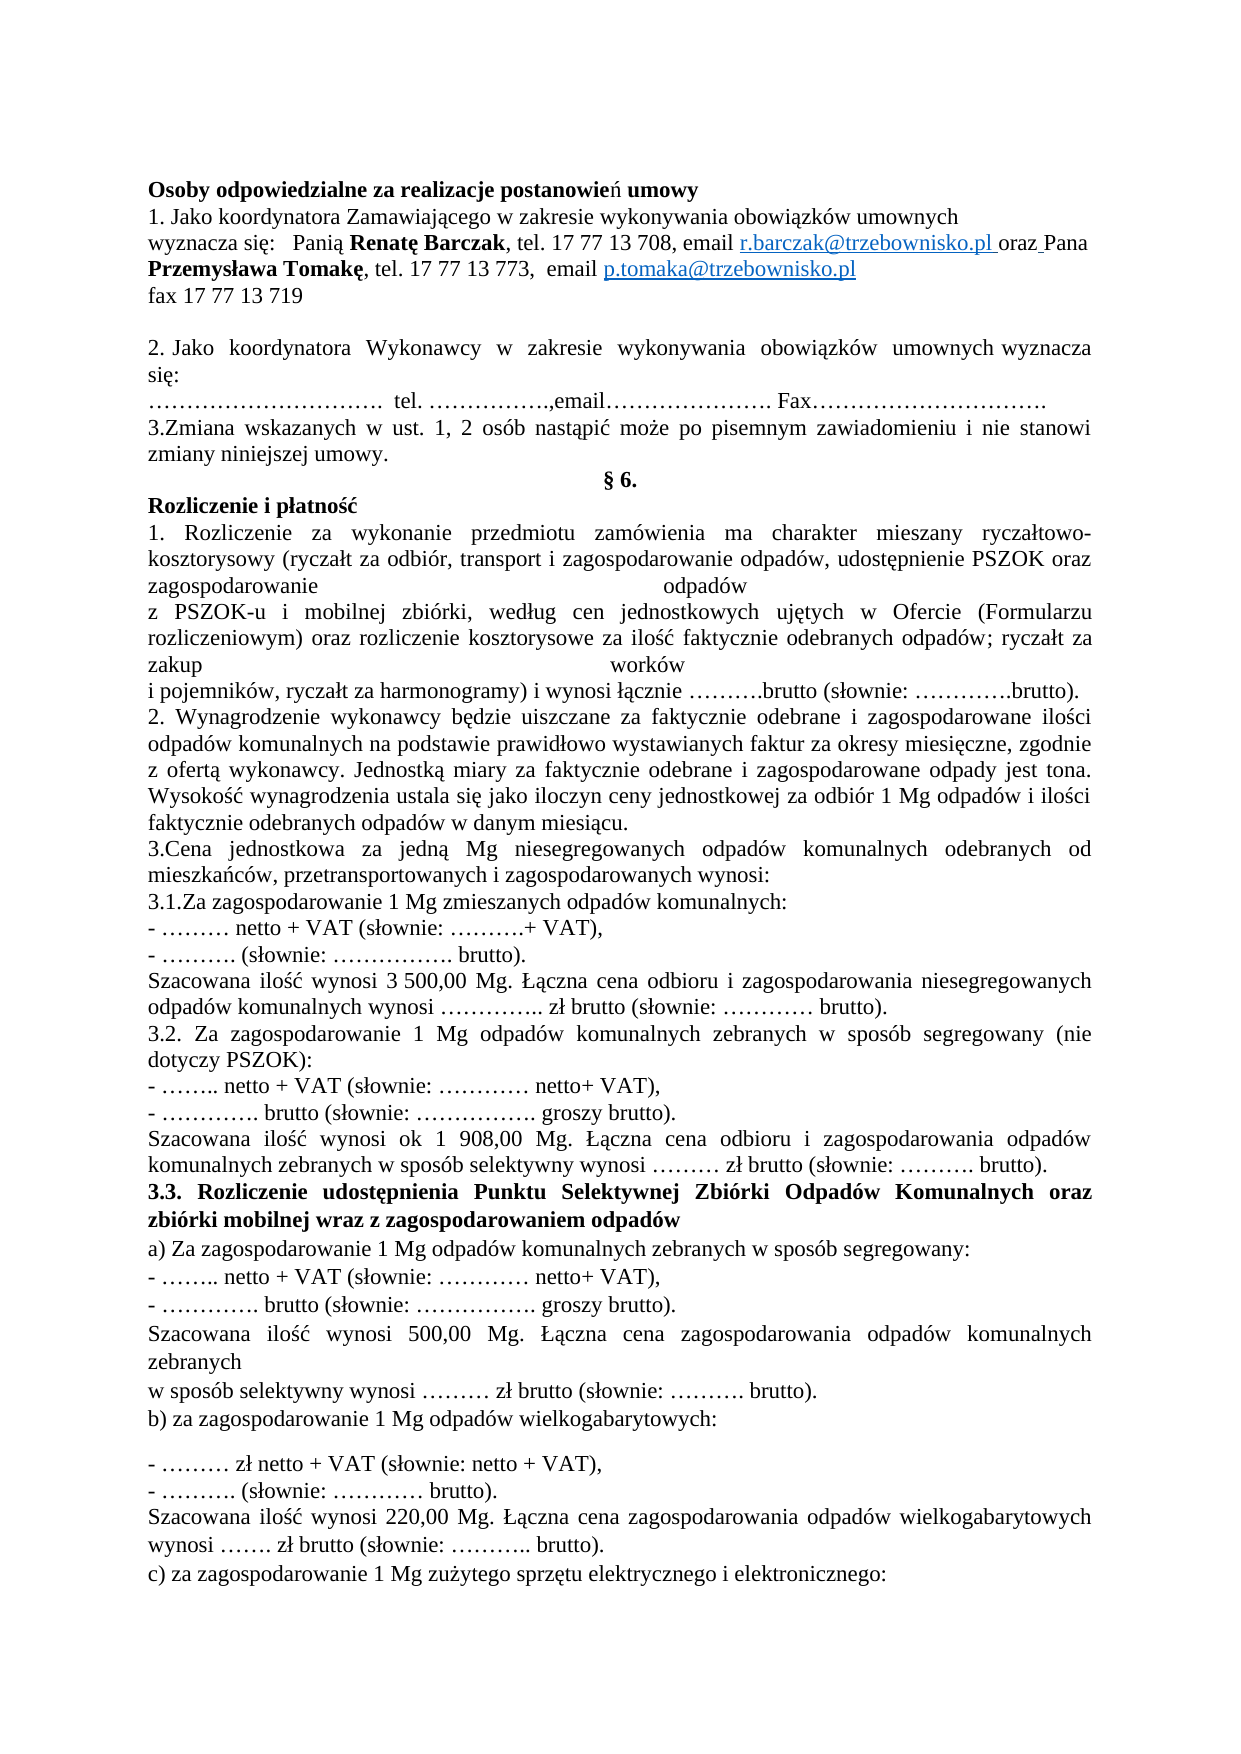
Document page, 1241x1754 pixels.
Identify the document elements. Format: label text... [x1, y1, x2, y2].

text Szacowana ilość wynosi 3 500,00 Mg. Łączna cena odbioru i zagospodarowania niesegregowanych odpadów komunalnych wynosi ………….. zł brutto (słownie: ………… brutto). [148, 967, 1093, 1020]
text Osoby odpowiedzialne za realizacje postanowień umowy [148, 176, 1093, 203]
list Szacowana ilość wynosi 220,00 Mg. Łączna cena zagospodarowania odpadów wielkogabarytowych wynosi ……. zł brutto (słownie: ……….. brutto). [148, 1503, 1093, 1558]
text 3.Zmiana wskazanych w ust. 1, 2 osób nastąpić może po pisemnym zawiadomieniu i nie stanowi zmiany niniejszej umowy. [148, 413, 1093, 466]
list b) za zagospodarowanie 1 Mg odpadów wielkogabarytowych: [148, 1405, 1093, 1432]
text - …….. netto + VAT (słownie: ………… netto+ VAT), [148, 1072, 1093, 1099]
list Szacowana ilość wynosi 500,00 Mg. Łączna cena zagospodarowania odpadów komunalnych zebranych w sposób selektywny wynosi ……… zł brutto (słownie: ………. brutto). [148, 1320, 1093, 1403]
text 1. Jako koordynatora Zamawiającego w zakresie wykonywania obowiązków umownych [148, 203, 1093, 229]
text 3.Cena jednostkowa za jedną Mg niesegregowanych odpadów komunalnych odebranych od mieszkańców, przetransportowanych i zagospodarowanych wynosi: [148, 835, 1093, 888]
text 3.1.Za zagospodarowanie 1 Mg zmieszanych odpadów komunalnych: [148, 888, 1093, 914]
text 2. Jako koordynatora Wykonawcy w zakresie wykonywania obowiązków umownych wyznacza się: [148, 334, 1093, 387]
text - ………. (słownie: ……………. brutto). [148, 941, 1093, 967]
list - …….. netto + VAT (słownie: ………… netto+ VAT), [148, 1263, 1093, 1289]
list c) za zagospodarowanie 1 Mg zużytego sprzętu elektrycznego i elektronicznego: [148, 1560, 1093, 1586]
text 1. Rozliczenie za wykonanie przedmiotu zamówienia ma charakter mieszany ryczałtowo-kosztorysowy (ryczałt za odbiór, transport i zagospodarowanie odpadów, udostępnienie PSZOK oraz zagospodarowanie odpadów z PSZOK-u i mobilnej zbiórki, według cen jednostkowych ujętych w Ofercie (Formularzu rozliczeniowym) oraz rozliczenie kosztorysowe za ilość faktycznie odebranych odpadów; ryczałt za zakup worków i pojemników, ryczałt za harmonogramy) i wynosi łącznie ……….brutto (słownie: ………….brutto). [148, 519, 1093, 703]
text Rozliczenie i płatność [148, 493, 1093, 519]
text - …………. brutto (słownie: ……………. groszy brutto). [148, 1099, 1093, 1125]
list a) Za zagospodarowanie 1 Mg odpadów komunalnych zebranych w sposób segregowany: [148, 1235, 1093, 1261]
text § 6. [148, 466, 1093, 493]
text - ……… netto + VAT (słownie: ……….+ VAT), [148, 914, 1093, 941]
list 3.3. Rozliczenie udostępnienia Punktu Selektywnej Zbiórki Odpadów Komunalnych oraz zbiórki mobilnej wraz z zagospodarowaniem odpadów [148, 1178, 1093, 1233]
list - ………. (słownie: ………… brutto). [148, 1477, 1093, 1503]
text fax 17 77 13 719 [148, 282, 1093, 308]
list - …………. brutto (słownie: ……………. groszy brutto). [148, 1292, 1093, 1318]
text Szacowana ilość wynosi ok 1 908,00 Mg. Łączna cena odbioru i zagospodarowania odpadów komunalnych zebranych w sposób selektywny wynosi ……… zł brutto (słownie: ………. brutto). [148, 1125, 1093, 1178]
text 2. Wynagrodzenie wykonawcy będzie uiszczane za faktycznie odebrane i zagospodarowane ilości odpadów komunalnych na podstawie prawidłowo wystawianych faktur za okresy miesięczne, zgodnie z ofertą wykonawcy. Jednostką miary za faktycznie odebrane i zagospodarowane odpady jest tona. Wysokość wynagrodzenia ustala się jako iloczyn ceny jednostkowej za odbiór 1 Mg odpadów i ilości faktycznie odebranych odpadów w danym miesiącu. [148, 703, 1093, 835]
list - ……… zł netto + VAT (słownie: netto + VAT), [148, 1450, 1093, 1477]
text 3.2. Za zagospodarowanie 1 Mg odpadów komunalnych zebranych w sposób segregowany (nie dotyczy PSZOK): [148, 1020, 1093, 1072]
text …………………………. tel. …………….,email…………………. Fax…………………………. [148, 387, 1093, 413]
text wyznacza się: Panią Renatę Barczak, tel. 17 77 13 708, email r.barczak@trzebownisko.pl oraz Pana Przemysława Tomakę, tel. 17 77 13 773, email p.tomaka@trzebownisko.pl [148, 229, 1093, 282]
